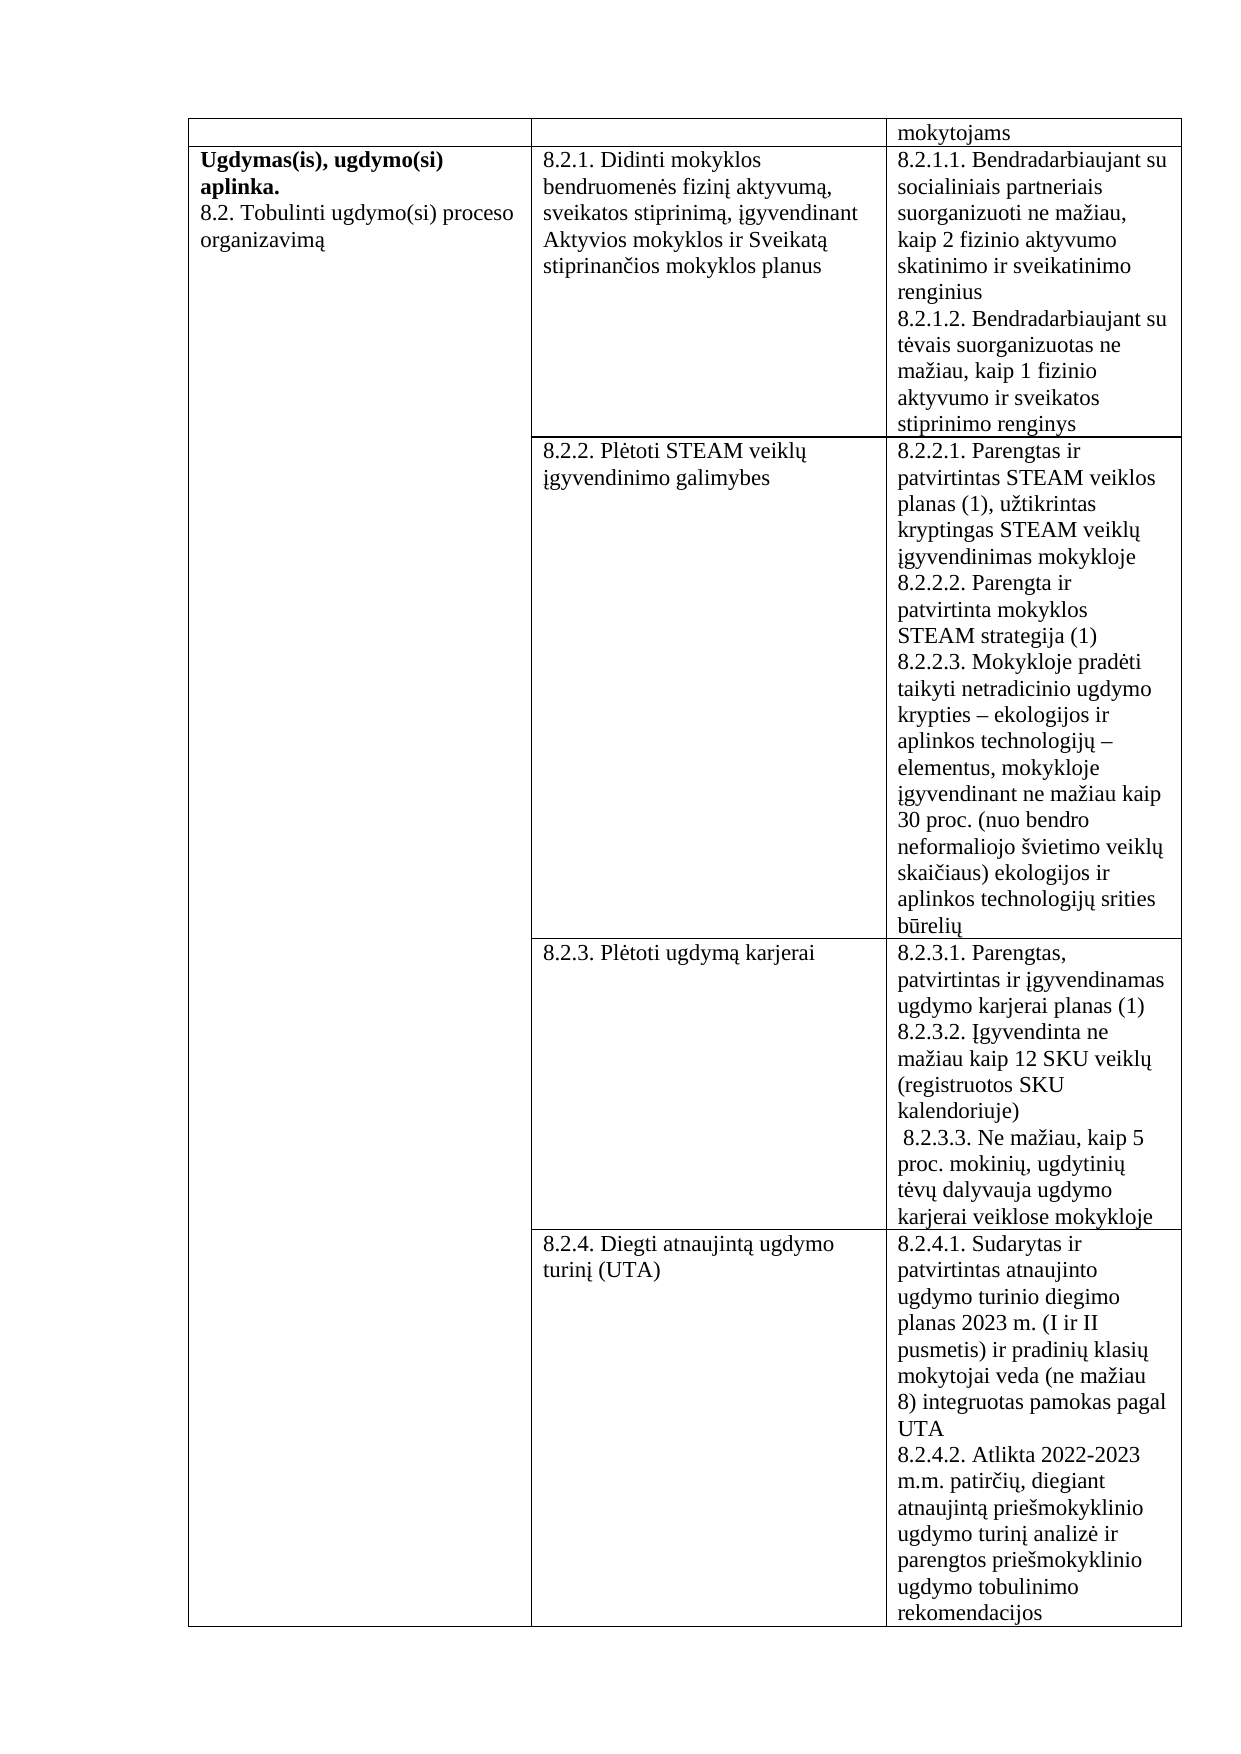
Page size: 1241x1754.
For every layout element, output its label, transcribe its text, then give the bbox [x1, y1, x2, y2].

table_cell Ugdymas(is), ugdymo(si) aplinka. 8.2. Tobulinti ugdymo(si) proceso organizavimą [189, 147, 531, 1626]
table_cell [887, 119, 1181, 146]
table_cell 8.2.2.1. Parengtas ir patvirtintas STEAM veiklos planas (1), užtikrintas kryptingas STEAM veiklų įgyvendinimas mokykloje 8.2.2.2. Parengta ir patvirtinta mokyklos STEAM strategija (1) 8.2.2.3. Mokykloje pradėti taikyti netradicinio ugdymo krypties – ekologijos ir aplinkos technologijų – elementus, mokykloje įgyvendinant ne mažiau kaip 30 proc. (nuo bendro neformaliojo švietimo veiklų skaičiaus) ekologijos ir aplinkos technologijų srities būrelių [887, 438, 1181, 938]
table_cell 8.2.3.1. Parengtas, patvirtintas ir įgyvendinamas ugdymo karjerai planas (1) 8.2.3.2. Įgyvendinta ne mažiau kaip 12 SKU veiklų (registruotos SKU kalendoriuje) 8.2.3.3. Ne mažiau, kaip 5 proc. mokinių, ugdytinių tėvų dalyvauja ugdymo karjerai veiklose mokykloje [887, 939, 1181, 1229]
table_cell 8.2.4. Diegti atnaujintą ugdymo turinį (UTA) [532, 1230, 886, 1626]
table_cell 8.2.2. Plėtoti STEAM veiklų įgyvendinimo galimybes [532, 438, 886, 938]
table_cell 8.2.1. Didinti mokyklos bendruomenės fizinį aktyvumą, sveikatos stiprinimą, įgyvendinant Aktyvios mokyklos ir Sveikatą stiprinančios mokyklos planus [532, 147, 886, 436]
table_cell 8.2.4.1. Sudarytas ir patvirtintas atnaujinto ugdymo turinio diegimo planas 2023 m. (I ir II pusmetis) ir pradinių klasių mokytojai veda (ne mažiau 8) integruotas pamokas pagal UTA 8.2.4.2. Atlikta 2022-2023 m.m. patirčių, diegiant atnaujintą priešmokyklinio ugdymo turinį analizė ir parengtos priešmokyklinio ugdymo tobulinimo rekomendacijos [887, 1230, 1181, 1626]
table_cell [532, 119, 886, 146]
table_cell 8.2.3. Plėtoti ugdymą karjerai [532, 939, 886, 1229]
table_cell 8.2.1.1. Bendradarbiaujant su socialiniais partneriais suorganizuoti ne mažiau, kaip 2 fizinio aktyvumo skatinimo ir sveikatinimo renginius 8.2.1.2. Bendradarbiaujant su tėvais suorganizuotas ne mažiau, kaip 1 fizinio aktyvumo ir sveikatos stiprinimo renginys [887, 147, 1181, 436]
